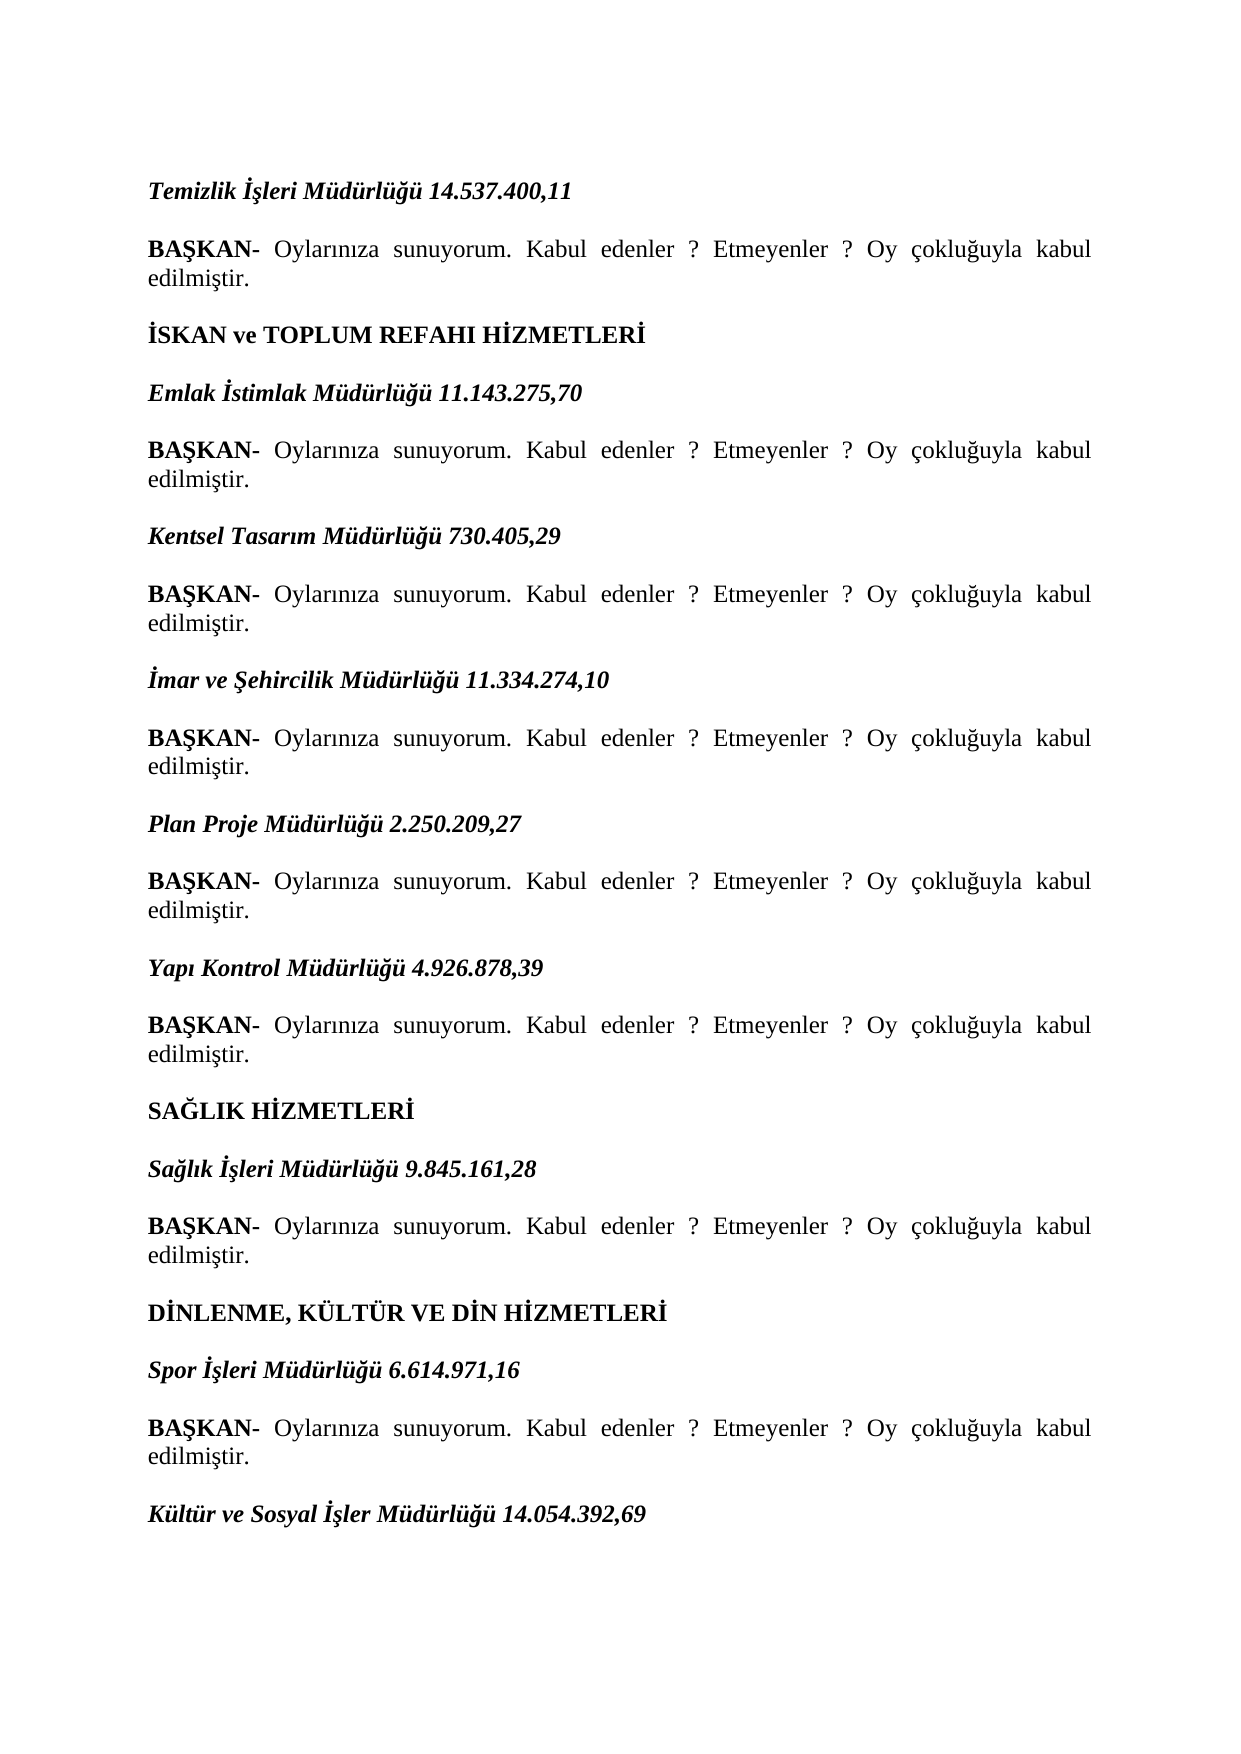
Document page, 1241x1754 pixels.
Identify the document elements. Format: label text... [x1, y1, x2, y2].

text BAŞKAN- Oylarınıza sunuyorum. Kabul edenler ? Etmeyenler ? Oy çokluğuyla kabul edilmiştir. [148, 435, 1093, 493]
text BAŞKAN- Oylarınıza sunuyorum. Kabul edenler ? Etmeyenler ? Oy çokluğuyla kabul edilmiştir. [148, 723, 1093, 780]
text DİNLENME, KÜLTÜR VE DİN HİZMETLERİ [148, 1298, 1093, 1326]
text BAŞKAN- Oylarınıza sunuyorum. Kabul edenler ? Etmeyenler ? Oy çokluğuyla kabul edilmiştir. [148, 579, 1093, 636]
text Kentsel Tasarım Müdürlüğü 730.405,29 [148, 521, 1093, 550]
text BAŞKAN- Oylarınıza sunuyorum. Kabul edenler ? Etmeyenler ? Oy çokluğuyla kabul edilmiştir. [148, 1211, 1093, 1269]
text BAŞKAN- Oylarınıza sunuyorum. Kabul edenler ? Etmeyenler ? Oy çokluğuyla kabul edilmiştir. [148, 1010, 1093, 1068]
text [148, 234, 1093, 291]
text BAŞKAN- Oylarınıza sunuyorum. Kabul edenler ? Etmeyenler ? Oy çokluğuyla kabul edilmiştir. [148, 866, 1093, 924]
text İmar ve Şehircilik Müdürlüğü 11.334.274,10 [148, 665, 1093, 694]
text Spor İşleri Müdürlüğü 6.614.971,16 [148, 1355, 1093, 1384]
text Kültür ve Sosyal İşler Müdürlüğü 14.054.392,69 [148, 1499, 1093, 1528]
text İSKAN ve TOPLUM REFAHI HİZMETLERİ [148, 320, 1093, 349]
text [148, 1413, 1093, 1470]
text Sağlık İşleri Müdürlüğü 9.845.161,28 [148, 1154, 1093, 1183]
text Emlak İstimlak Müdürlüğü 11.143.275,70 [148, 378, 1093, 406]
text Plan Proje Müdürlüğü 2.250.209,27 [148, 809, 1093, 838]
text Yapı Kontrol Müdürlüğü 4.926.878,39 [148, 953, 1093, 981]
text Temizlik İşleri Müdürlüğü 14.537.400,11 [148, 176, 1093, 205]
text SAĞLIK HİZMETLERİ [148, 1096, 1093, 1125]
